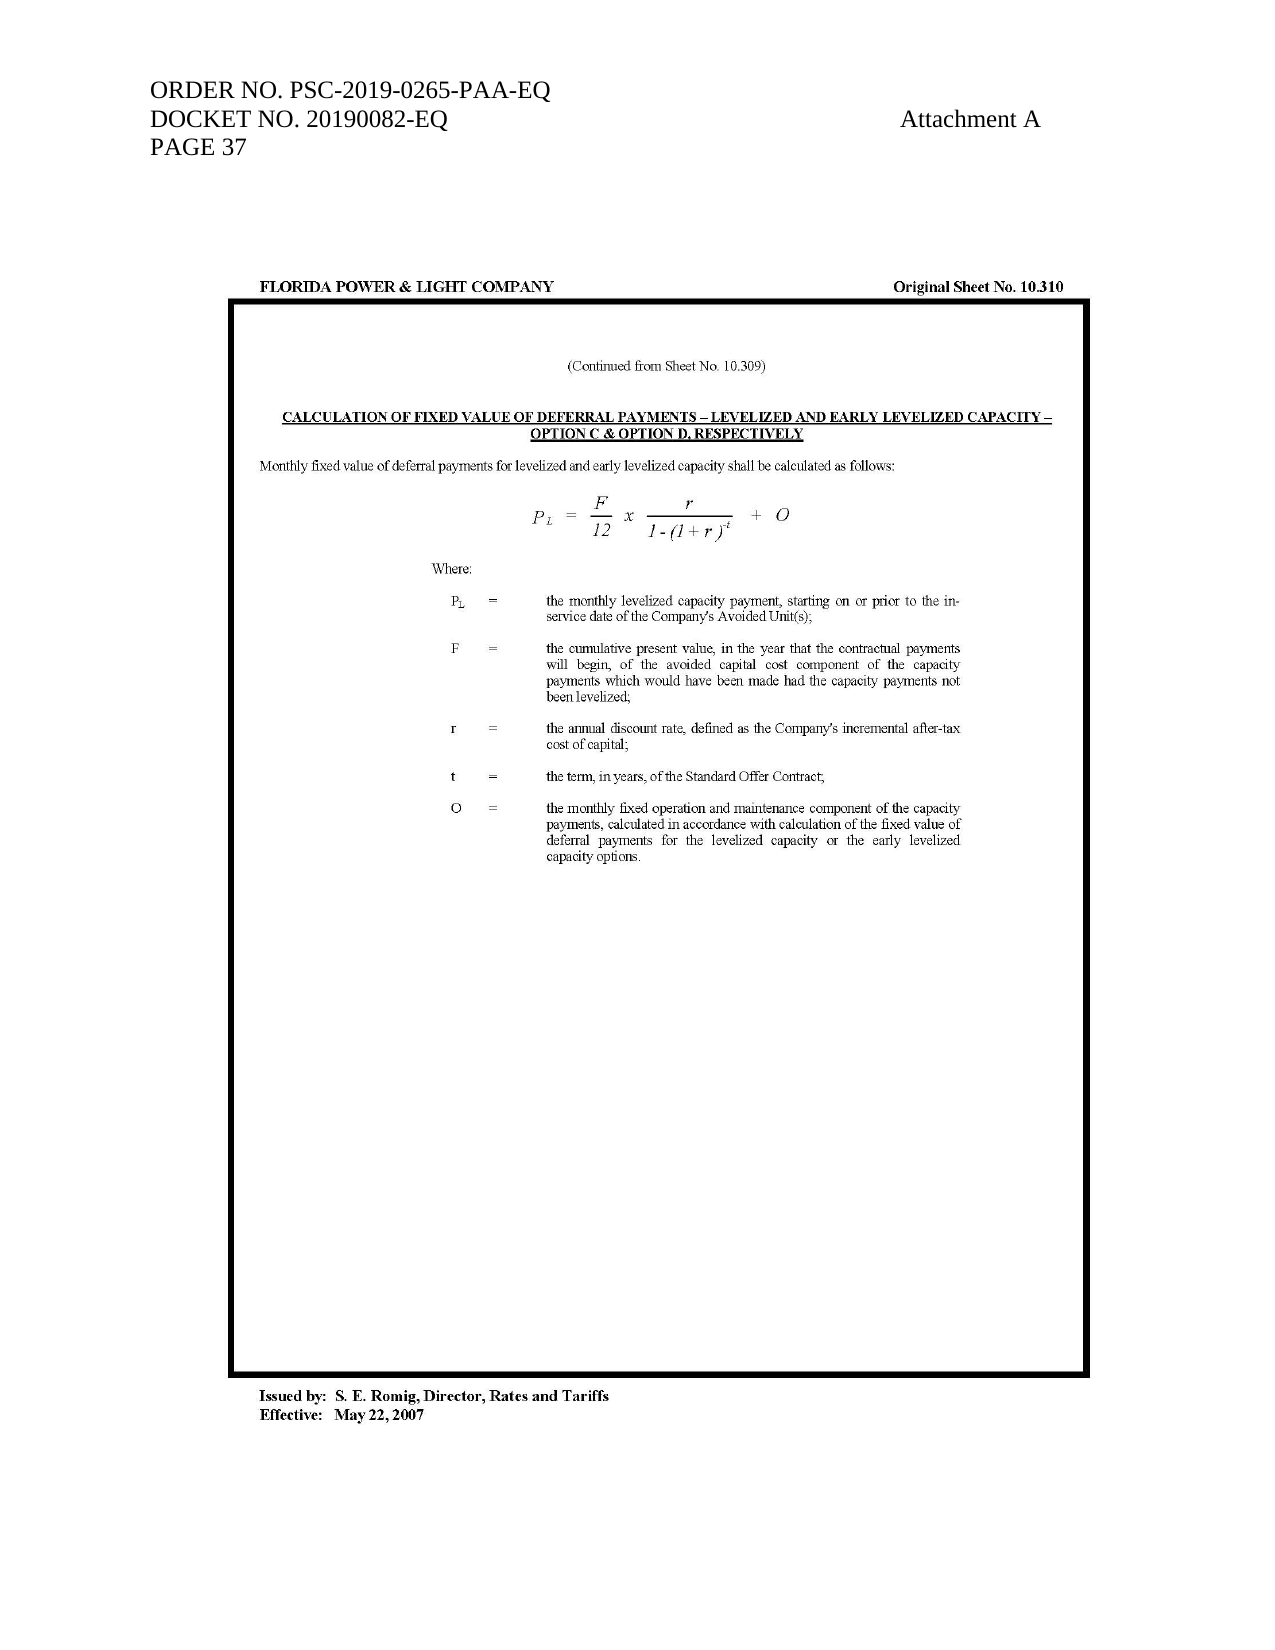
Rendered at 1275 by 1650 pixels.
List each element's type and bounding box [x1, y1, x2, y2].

picture [150, 190, 1125, 1452]
